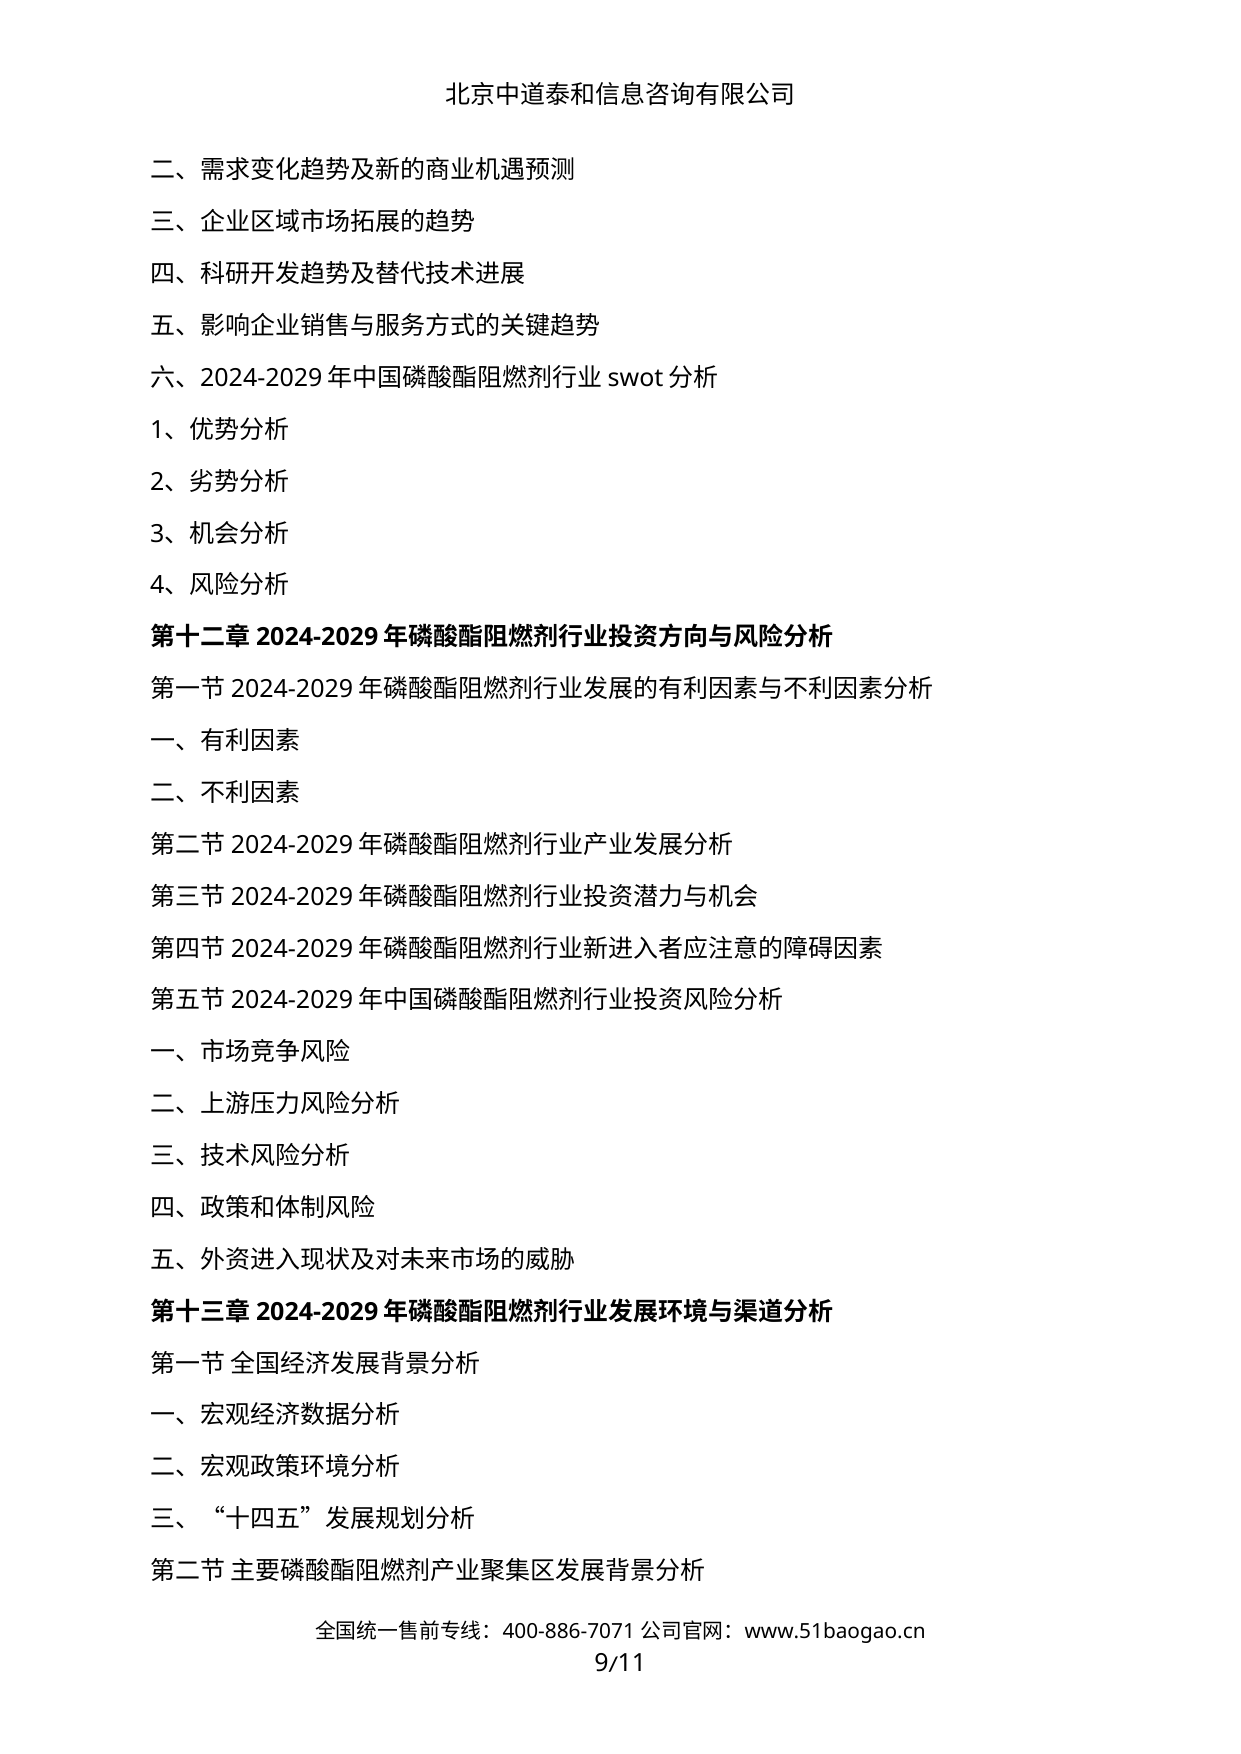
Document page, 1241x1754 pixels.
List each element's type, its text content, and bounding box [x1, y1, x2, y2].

text 二、宏观政策环境分析 [150, 1447, 1090, 1483]
text 第二节 主要磷酸酯阻燃剂产业聚集区发展背景分析 [150, 1551, 1090, 1587]
text 第三节 2024-2029年磷酸酯阻燃剂行业投资潜力与机会 [150, 876, 1090, 912]
text 一、有利因素 [150, 721, 1090, 757]
text 二、不利因素 [150, 772, 1090, 809]
text 五、外资进入现状及对未来市场的威胁 [150, 1239, 1090, 1276]
text 第五节 2024-2029年中国磷酸酯阻燃剂行业投资风险分析 [150, 980, 1090, 1016]
text 第十三章 2024-2029年磷酸酯阻燃剂行业发展环境与渠道分析 [150, 1291, 1090, 1327]
text 三、“十四五”发展规划分析 [150, 1499, 1090, 1535]
text 三、企业区域市场拓展的趋势 [150, 202, 1090, 238]
text 四、科研开发趋势及替代技术进展 [150, 254, 1090, 290]
text 2、劣势分析 [150, 461, 1090, 497]
text 第四节 2024-2029年磷酸酯阻燃剂行业新进入者应注意的障碍因素 [150, 928, 1090, 964]
text 1、优势分析 [150, 409, 1090, 446]
text 第一节 全国经济发展背景分析 [150, 1343, 1090, 1379]
text 一、宏观经济数据分析 [150, 1395, 1090, 1431]
text 三、技术风险分析 [150, 1136, 1090, 1172]
text 4、风险分析 [150, 565, 1090, 601]
text 二、需求变化趋势及新的商业机遇预测 [150, 150, 1090, 186]
text 一、市场竞争风险 [150, 1032, 1090, 1068]
text 六、2024-2029年中国磷酸酯阻燃剂行业swot分析 [150, 357, 1090, 394]
text 二、上游压力风险分析 [150, 1084, 1090, 1120]
text 第二节 2024-2029年磷酸酯阻燃剂行业产业发展分析 [150, 824, 1090, 861]
text 四、政策和体制风险 [150, 1187, 1090, 1224]
text 第十二章 2024-2029年磷酸酯阻燃剂行业投资方向与风险分析 [150, 617, 1090, 653]
text 第一节 2024-2029年磷酸酯阻燃剂行业发展的有利因素与不利因素分析 [150, 669, 1090, 705]
text 3、机会分析 [150, 513, 1090, 549]
text 五、影响企业销售与服务方式的关键趋势 [150, 306, 1090, 342]
